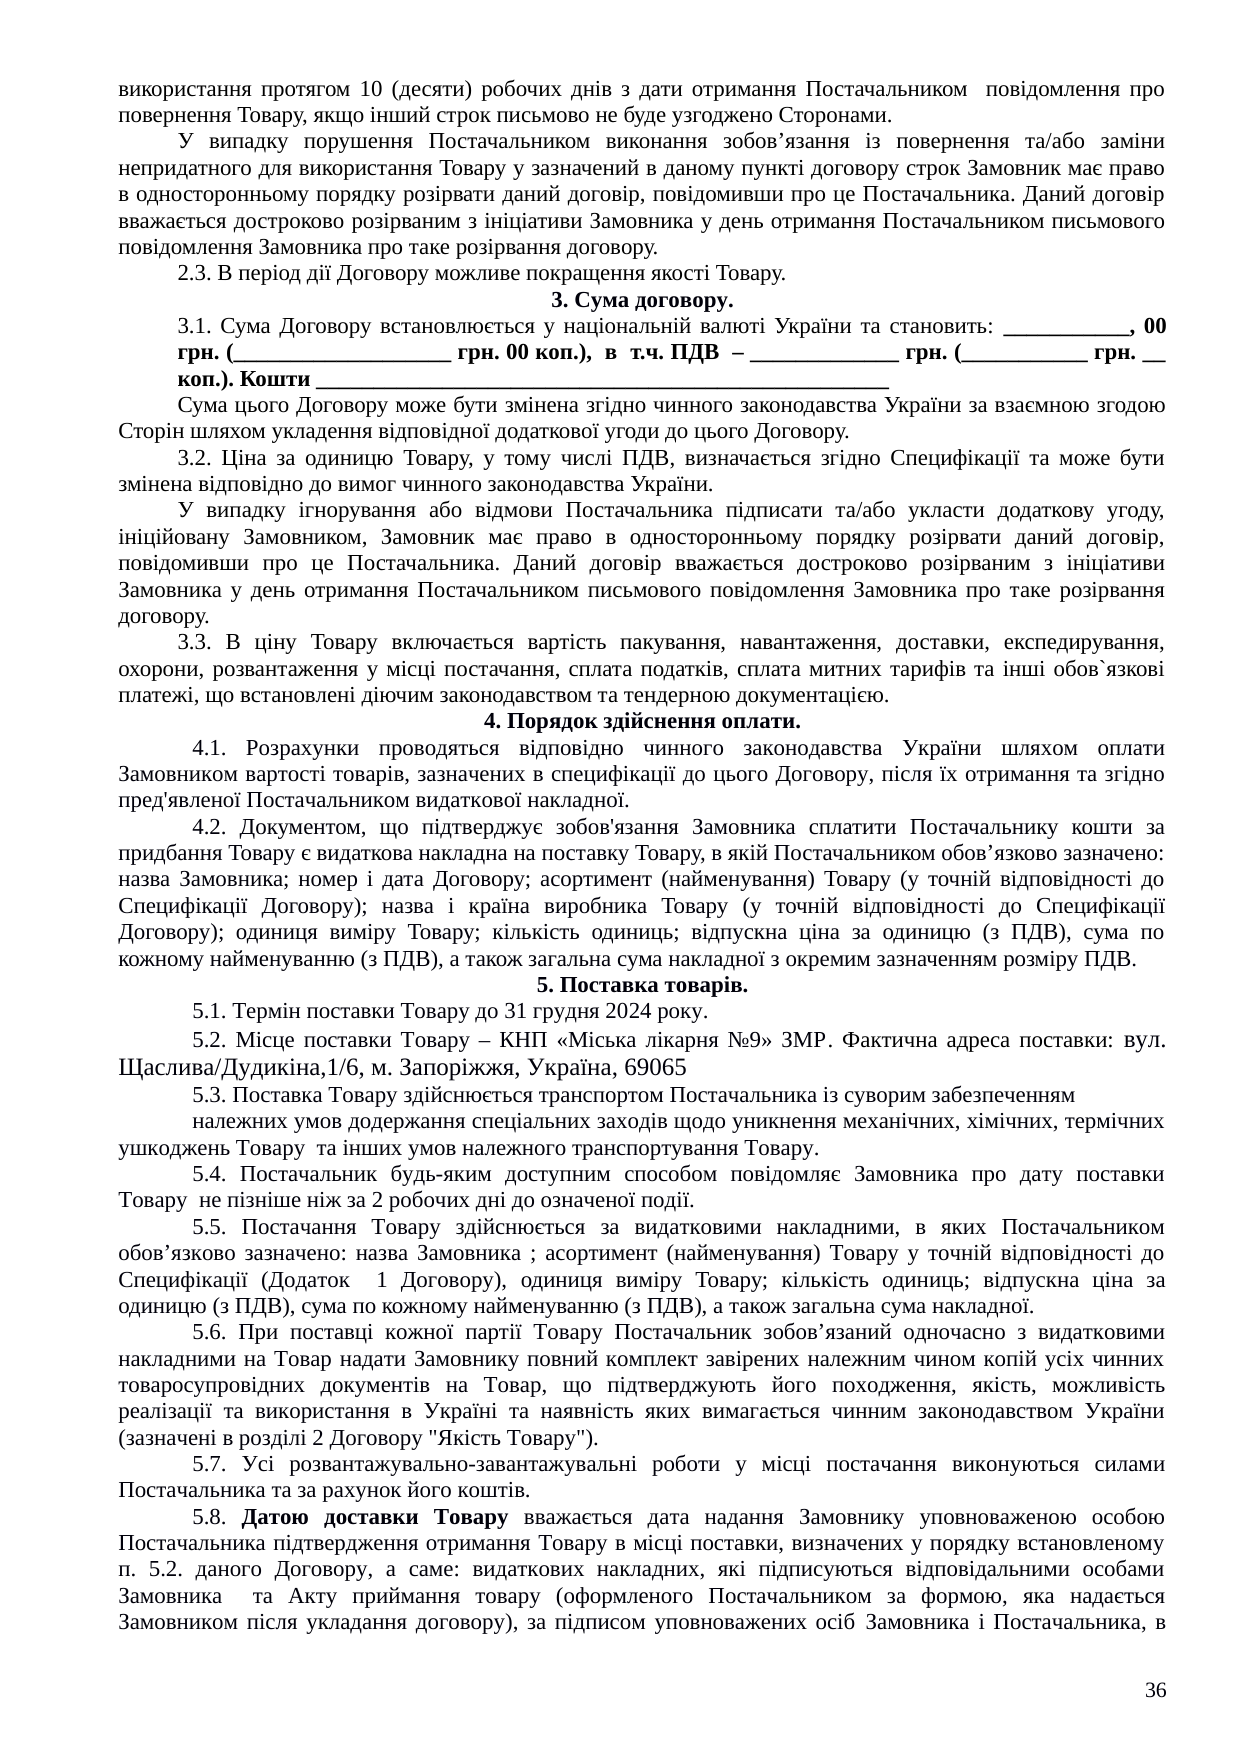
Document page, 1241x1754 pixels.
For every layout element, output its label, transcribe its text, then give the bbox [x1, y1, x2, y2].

text 5.5. Постачання Товару здійснюється за видатковими накладними, в яких Постачальником обов’язково зазначено: назва Замовника ; асортимент (найменування) Товару у точній відповідності до Специфікації (Додаток 1 Договору), одиниця виміру Товару; кількість одиниць; відпускна ціна за одиницю (з ПДВ), сума по кожному найменуванню (з ПДВ), а також загальна сума накладної. [118, 1213, 1167, 1318]
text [118, 75, 1167, 128]
text 5.6. При поставці кожної партії Товару Постачальник зобов’язаний одночасно з видатковими накладними на Товар надати Замовнику повний комплект завірених належним чином копій усіх чинних товаросупровідних документів на Товар, що підтверджують його походження, якість, можливість реалізації та використання в Україні та наявність яких вимагається чинним законодавством України (зазначені в розділі 2 Договору "Якість Товару"). [118, 1318, 1167, 1450]
text належних умов додержання спеціальних заходів щодо уникнення механічних, хімічних, термічних ушкоджень Товару та інших умов належного транспортування Товару. [118, 1107, 1167, 1160]
text У випадку ігнорування або відмови Постачальника підписати та/або укласти додаткову угоду, ініційовану Замовником, Замовник має право в односторонньому порядку розірвати даний договір, повідомивши про це Постачальника. Даний договір вважається достроково розірваним з ініціативи Замовника у день отримання Постачальником письмового повідомлення Замовника про таке розірвання договору. [118, 497, 1167, 628]
text 3.1. Сума Договору встановлюється у національній валюті України та становить: ___________, 00 грн. (___________________ грн. 00 коп.), в т.ч. ПДВ – _____________ грн. (___________ грн. __ коп.). Кошти __________________________________________________ [177, 312, 1167, 391]
text 3.2. Ціна за одиницю Товару, у тому числі ПДВ, визначається згідно Специфікації та може бути змінена відповідно до вимог чинного законодавства України. [118, 444, 1167, 497]
text 5. Поставка товарів. [118, 971, 1167, 997]
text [118, 1503, 1167, 1634]
text 4.1. Розрахунки проводяться відповідно чинного законодавства України шляхом оплати Замовником вартості товарів, зазначених в специфікації до цього Договору, після їх отримання та згідно пред'явленої Постачальником видаткової накладної. [118, 734, 1167, 813]
text 5.3. Поставка Товару здійснюється транспортом Постачальника із суворим забезпеченням [118, 1081, 1167, 1107]
text 4.2. Документом, що підтверджує зобов'язання Замовника сплатити Постачальнику кошти за придбання Товару є видаткова накладна на поставку Товару, в якій Постачальником обов’язково зазначено: назва Замовника; номер і дата Договору; асортимент (найменування) Товару (у точній відповідності до Специфікації Договору); назва і країна виробника Товару (у точній відповідності до Специфікації Договору); одиниця виміру Товару; кількість одиниць; відпускна ціна за одиницю (з ПДВ), сума по кожному найменуванню (з ПДВ), а також загальна сума накладної з окремим зазначенням розміру ПДВ. [118, 813, 1167, 971]
text У випадку порушення Постачальником виконання зобов’язання із повернення та/або заміни непридатного для використання Товару у зазначений в даному пункті договору строк Замовник має право в односторонньому порядку розірвати даний договір, повідомивши про це Постачальника. Даний договір вважається достроково розірваним з ініціативи Замовника у день отримання Постачальником письмового повідомлення Замовника про таке розірвання договору. [118, 128, 1167, 259]
text 3.3. В ціну Товару включається вартість пакування, навантаження, доставки, експедирування, охорони, розвантаження у місці постачання, сплата податків, сплата митних тарифів та інші обов`язкові платежі, що встановлені діючим законодавством та тендерною документацією. [118, 628, 1167, 707]
text 4. Порядок здійснення оплати. [118, 707, 1167, 734]
text 5.7. Усі розвантажувально-завантажувальні роботи у місці постачання виконуються силами Постачальника та за рахунок його коштів. [118, 1450, 1167, 1503]
text 3. Сума договору. [118, 286, 1167, 312]
text 5.2. Місце поставки Товару – КНП «Міська лікарня №9» ЗМР. Фактична адреса поставки: вул. Щаслива/Дудикіна,1/6, м. Запоріжжя, Україна, 69065 [118, 1024, 1167, 1081]
text Сума цього Договору може бути змінена згідно чинного законодавства України за взаємною згодою Сторін шляхом укладення відповідної додаткової угоди до цього Договору. [118, 391, 1167, 444]
text 2.3. В період дії Договору можливе покращення якості Товару. [118, 259, 1167, 286]
text 5.4. Постачальник будь-яким доступним способом повідомляє Замовника про дату поставки Товару не пізніше ніж за 2 робочих дні до означеної події. [118, 1160, 1167, 1213]
text 5.1. Термін поставки Товару до 31 грудня 2024 року. [192, 997, 1167, 1024]
